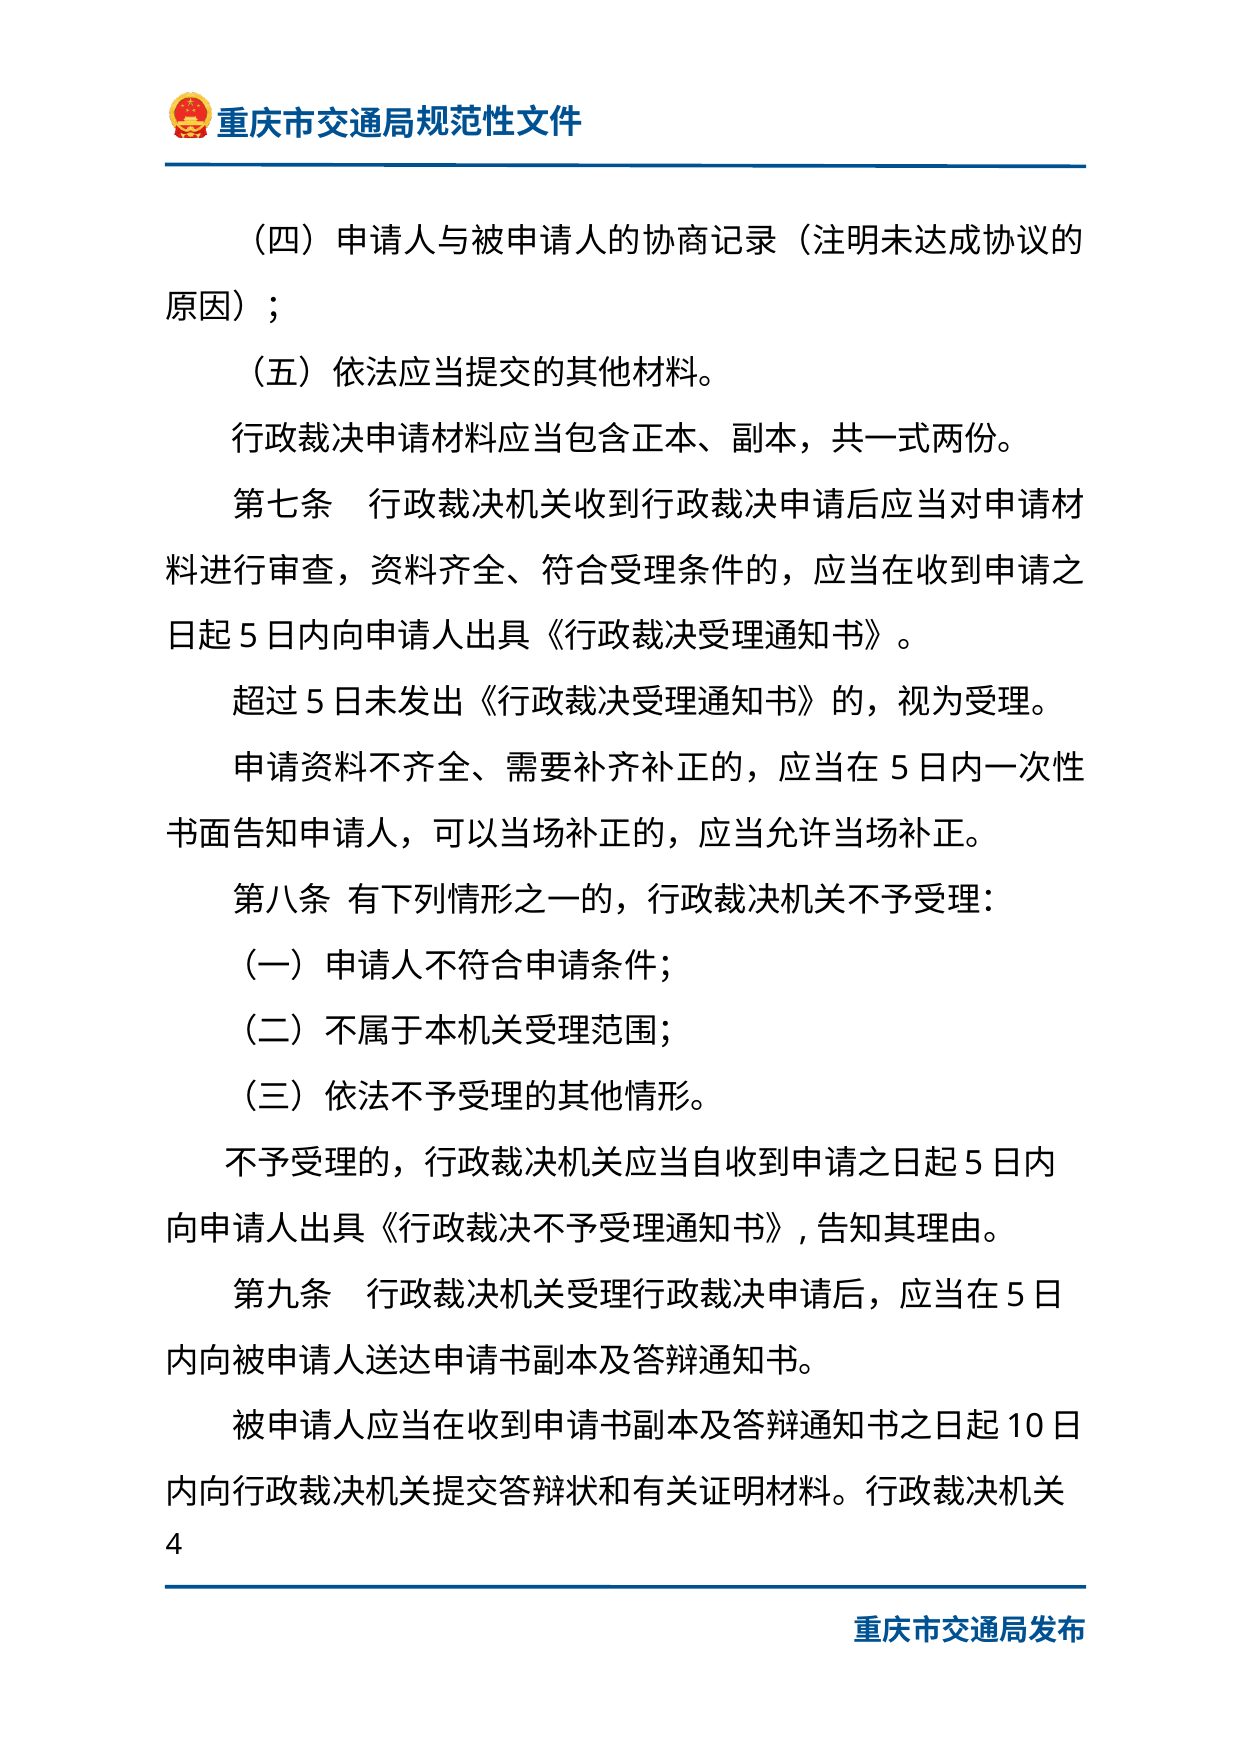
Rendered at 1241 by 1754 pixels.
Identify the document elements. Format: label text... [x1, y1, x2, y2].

text （四）申请人与被申请人的协商记录（注明未达成协议的原因）； [165, 206, 1087, 337]
text （三）依法不予受理的其他情形。 [165, 1061, 1087, 1127]
picture [165, 90, 216, 142]
text 申请资料不齐全、需要补齐补正的，应当在5日内一次性书面告知申请人，可以当场补正的，应当允许当场补正。 [165, 732, 1087, 864]
text 超过5日未发出《行政裁决受理通知书》的，视为受理。 [165, 666, 1087, 732]
text 行政裁决申请材料应当包含正本、副本，共一式两份。 [165, 403, 1087, 469]
text （五）依法应当提交的其他材料。 [165, 337, 1087, 403]
text 第七条 行政裁决机关收到行政裁决申请后应当对申请材料进行审查，资料齐全、符合受理条件的，应当在收到申请之日起5日内向申请人出具《行政裁决受理通知书》。 [165, 469, 1087, 666]
text 第八条 有下列情形之一的，行政裁决机关不予受理： [165, 864, 1087, 930]
text （二）不属于本机关受理范围； [165, 996, 1087, 1061]
text 第九条 行政裁决机关受理行政裁决申请后，应当在5日内向被申请人送达申请书副本及答辩通知书。 [165, 1259, 1087, 1391]
text （一）申请人不符合申请条件； [165, 930, 1087, 996]
text 被申请人应当在收到申请书副本及答辩通知书之日起10日内向行政裁决机关提交答辩状和有关证明材料。行政裁决机关应当在收到答辩状之日起5日内，将答辩状副本送达申请人。 [165, 1391, 1087, 1522]
text 不予受理的，行政裁决机关应当自收到申请之日起5日内向申请人出具《行政裁决不予受理通知书》, 告知其理由。 [165, 1127, 1087, 1259]
